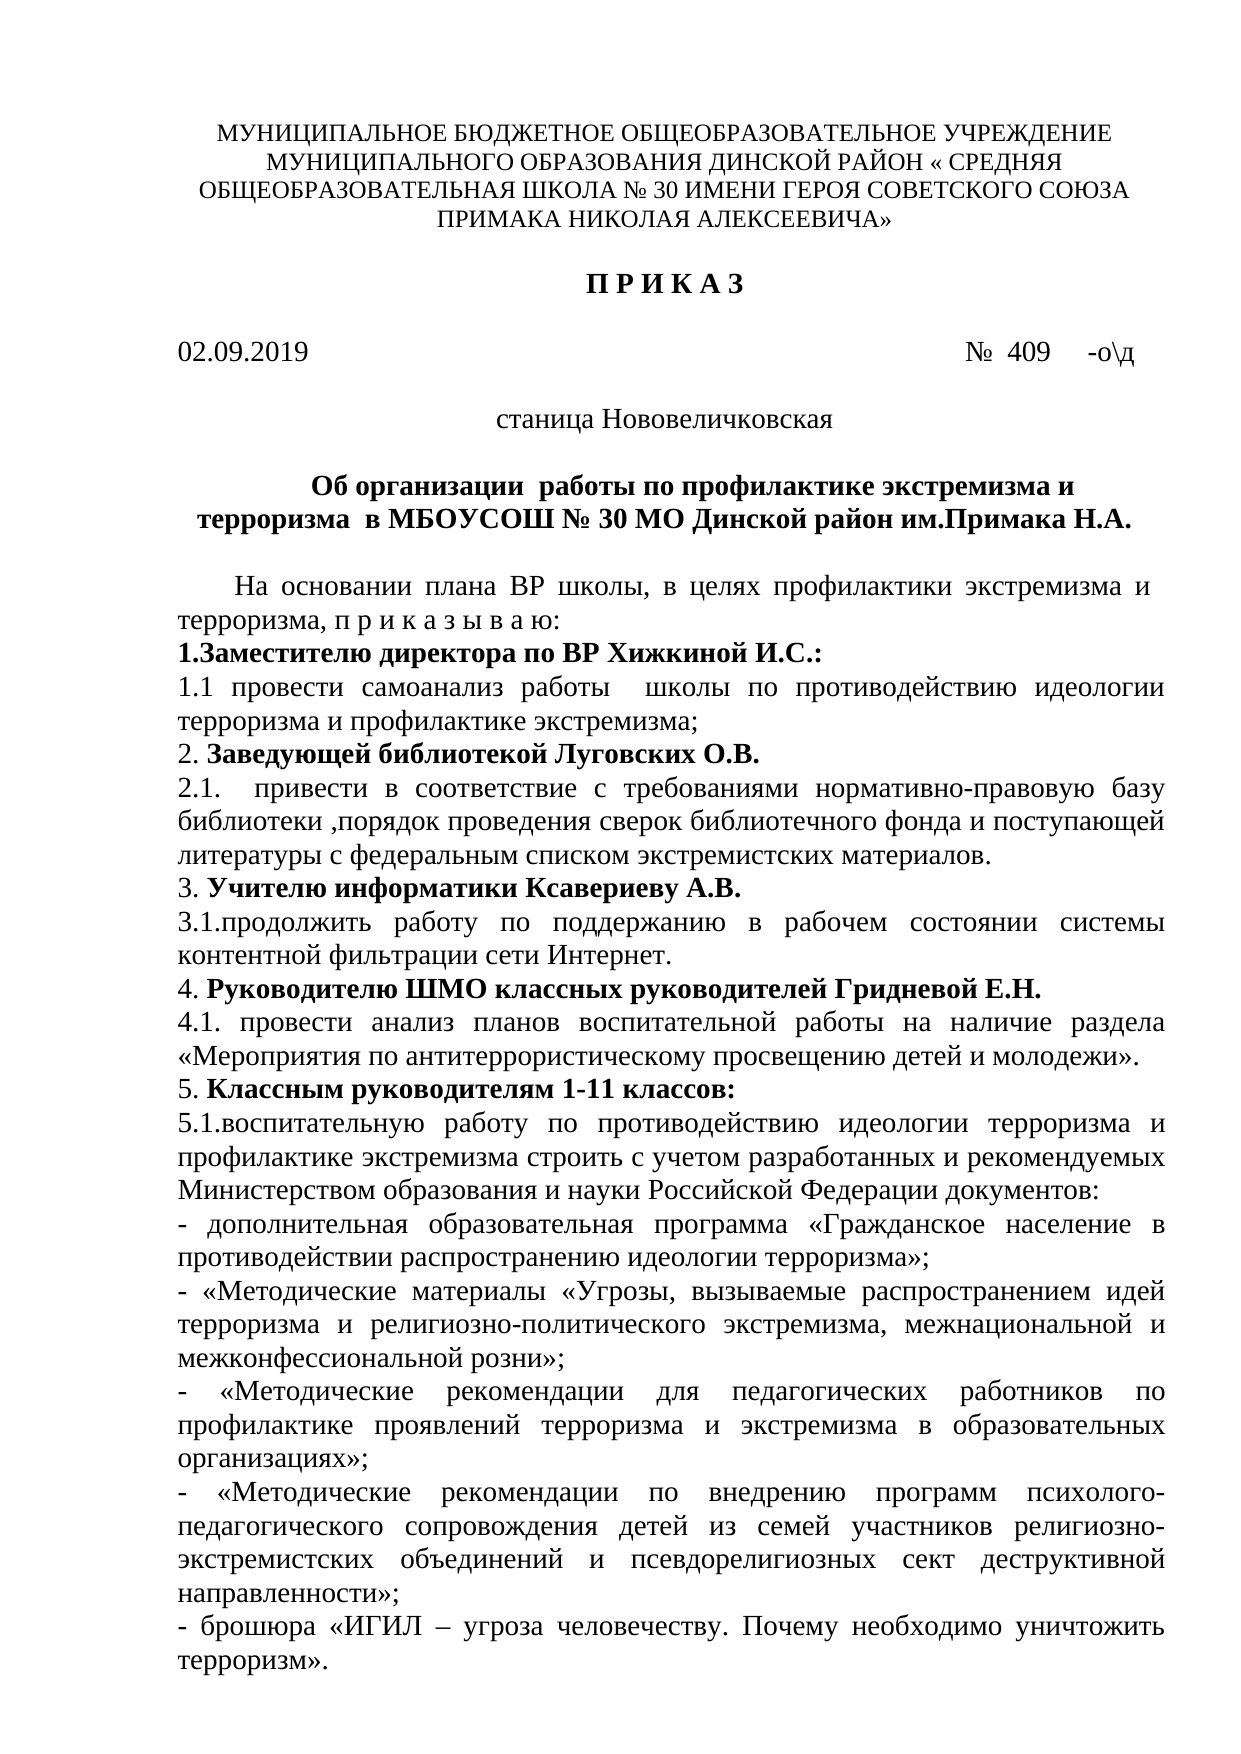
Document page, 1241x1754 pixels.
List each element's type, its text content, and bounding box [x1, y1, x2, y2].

text - «Методические рекомендации по внедрению программ психолого-педагогического сопровождения детей из семей участников религиозно-экстремистских объединений и псевдорелигиозных сект деструктивной направленности»; [177, 1474, 1166, 1608]
list - брошюра «ИГИЛ – угроза человечеству. Почему необходимо уничтожить терроризм». [177, 1608, 1166, 1675]
text - дополнительная образовательная программа «Гражданское население в противодействии распространению идеологии терроризма»; [177, 1206, 1166, 1273]
list 4.1. провести анализ планов воспитательной работы на наличие раздела «Мероприятия по антитеррористическому просвещению детей и молодежи». [177, 1004, 1166, 1072]
list 3. Учителю информатики Ксавериеву А.В. [177, 870, 1166, 904]
text 1.Заместителю директора по ВР Хижкиной И.С.: [177, 636, 1166, 669]
list 2.1. привести в соответствие с требованиями нормативно-правовую базу библиотеки ,порядок проведения сверок библиотечного фонда и поступающей литературы с федеральным списком экстремистских материалов. [177, 770, 1166, 870]
text На основании плана ВР школы, в целях профилактики экстремизма и терроризма, п р и к а з ы в а ю: [177, 568, 1152, 636]
text 02.09.2019 № 409 -о\д [177, 334, 1152, 367]
list 1.1 провести самоанализ работы школы по противодействию идеологии терроризма и профилактике экстремизма; [177, 669, 1166, 736]
text П Р И К А З [177, 267, 1152, 300]
list 3.1.продолжить работу по поддержанию в рабочем состоянии системы контентной фильтрации сети Интернет. [177, 904, 1166, 971]
text - «Методические рекомендации для педагогических работников по профилактике проявлений терроризма и экстремизма в образовательных организациях»; [177, 1373, 1166, 1474]
list 4. Руководителю ШМО классных руководителей Гридневой Е.Н. [177, 971, 1166, 1004]
text МУНИЦИПАЛЬНОЕ БЮДЖЕТНОЕ ОБЩЕОБРАЗОВАТЕЛЬНОЕ УЧРЕЖДЕНИЕ [177, 118, 1152, 147]
list 5. Классным руководителям 1-11 классов: [177, 1072, 1166, 1105]
list 5.1.воспитательную работу по противодействию идеологии терроризма и профилактике экстремизма строить с учетом разработанных и рекомендуемых Министерством образования и науки Российской Федерации документов: [177, 1105, 1166, 1206]
text Об организации работы по профилактике экстремизма и терроризма в МБОУСОШ № 30 МО Динской район им.Примака Н.А. [177, 468, 1152, 535]
text - «Методические материалы «Угрозы, вызываемые распространением идей терроризма и религиозно-политического экстремизма, межнациональной и межконфессиональной розни»; [177, 1273, 1166, 1373]
text МУНИЦИПАЛЬНОГО ОБРАЗОВАНИЯ ДИНСКОЙ РАЙОН « СРЕДНЯЯ ОБЩЕОБРАЗОВАТЕЛЬНАЯ ШКОЛА № 30 ИМЕНИ ГЕРОЯ СОВЕТСКОГО СОЮЗА ПРИМАКА НИКОЛАЯ АЛЕКСЕЕВИЧА» [177, 147, 1152, 233]
list 2. Заведующей библиотекой Луговских О.В. [177, 736, 1166, 770]
text станица Нововеличковская [177, 401, 1152, 434]
